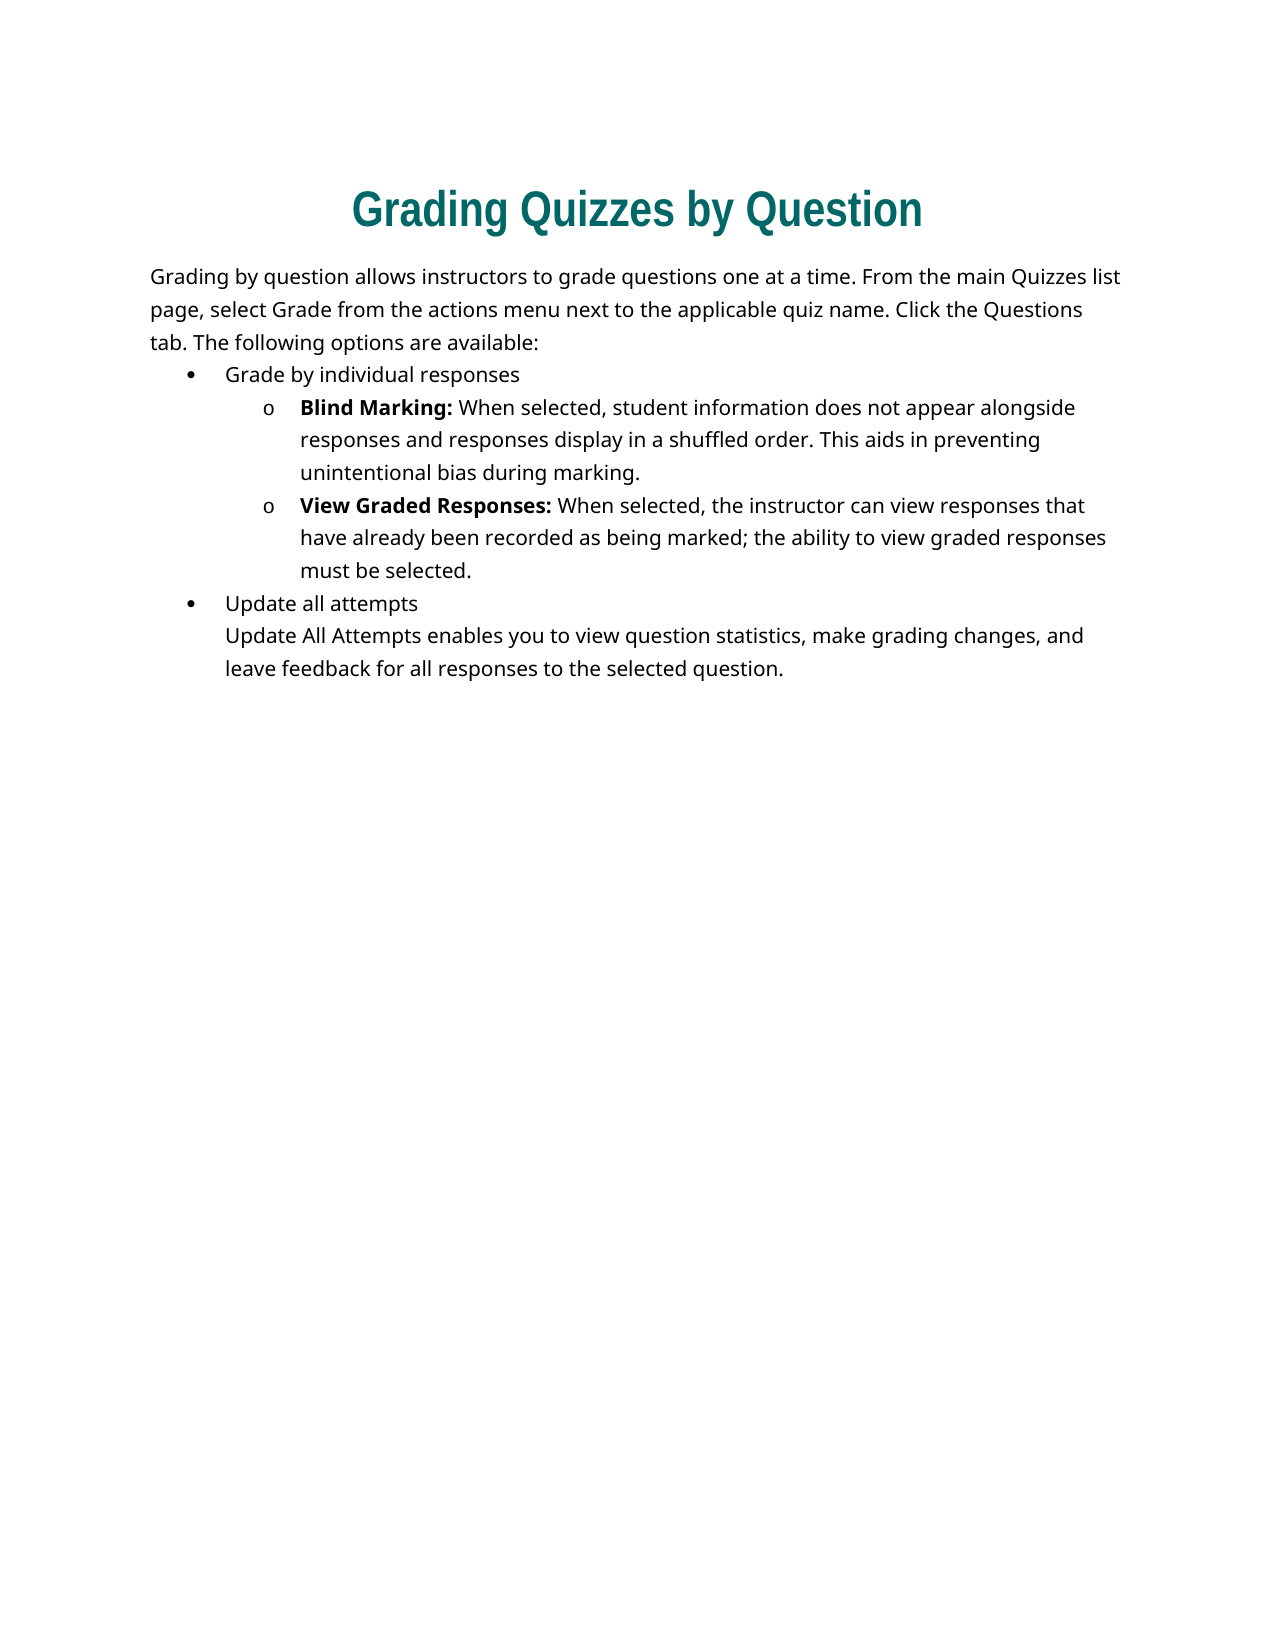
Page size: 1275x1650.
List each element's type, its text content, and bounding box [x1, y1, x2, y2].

list View Graded Responses: When selected, the instructor can view responses that have already been recorded as being marked; the ability to view graded responses must be selected. [262, 491, 1125, 584]
list Update all attempts Update All Attempts enables you to view question statistics, make grading changes, and leave feedback for all responses to the selected question. [187, 589, 1125, 682]
list Grade by individual responses [187, 360, 1125, 389]
text Grading by question allows instructors to grade questions one at a time. From the main Quizzes list page, select Grade from the actions menu next to the applicable quiz name. Click the Questions tab. The following options are available: [150, 262, 1125, 356]
subtitle Grading Quizzes by Question [152, 180, 1123, 237]
list Blind Marking: When selected, student information does not appear alongside responses and responses display in a shuffled order. This aids in preventing unintentional bias during marking. [262, 393, 1125, 487]
